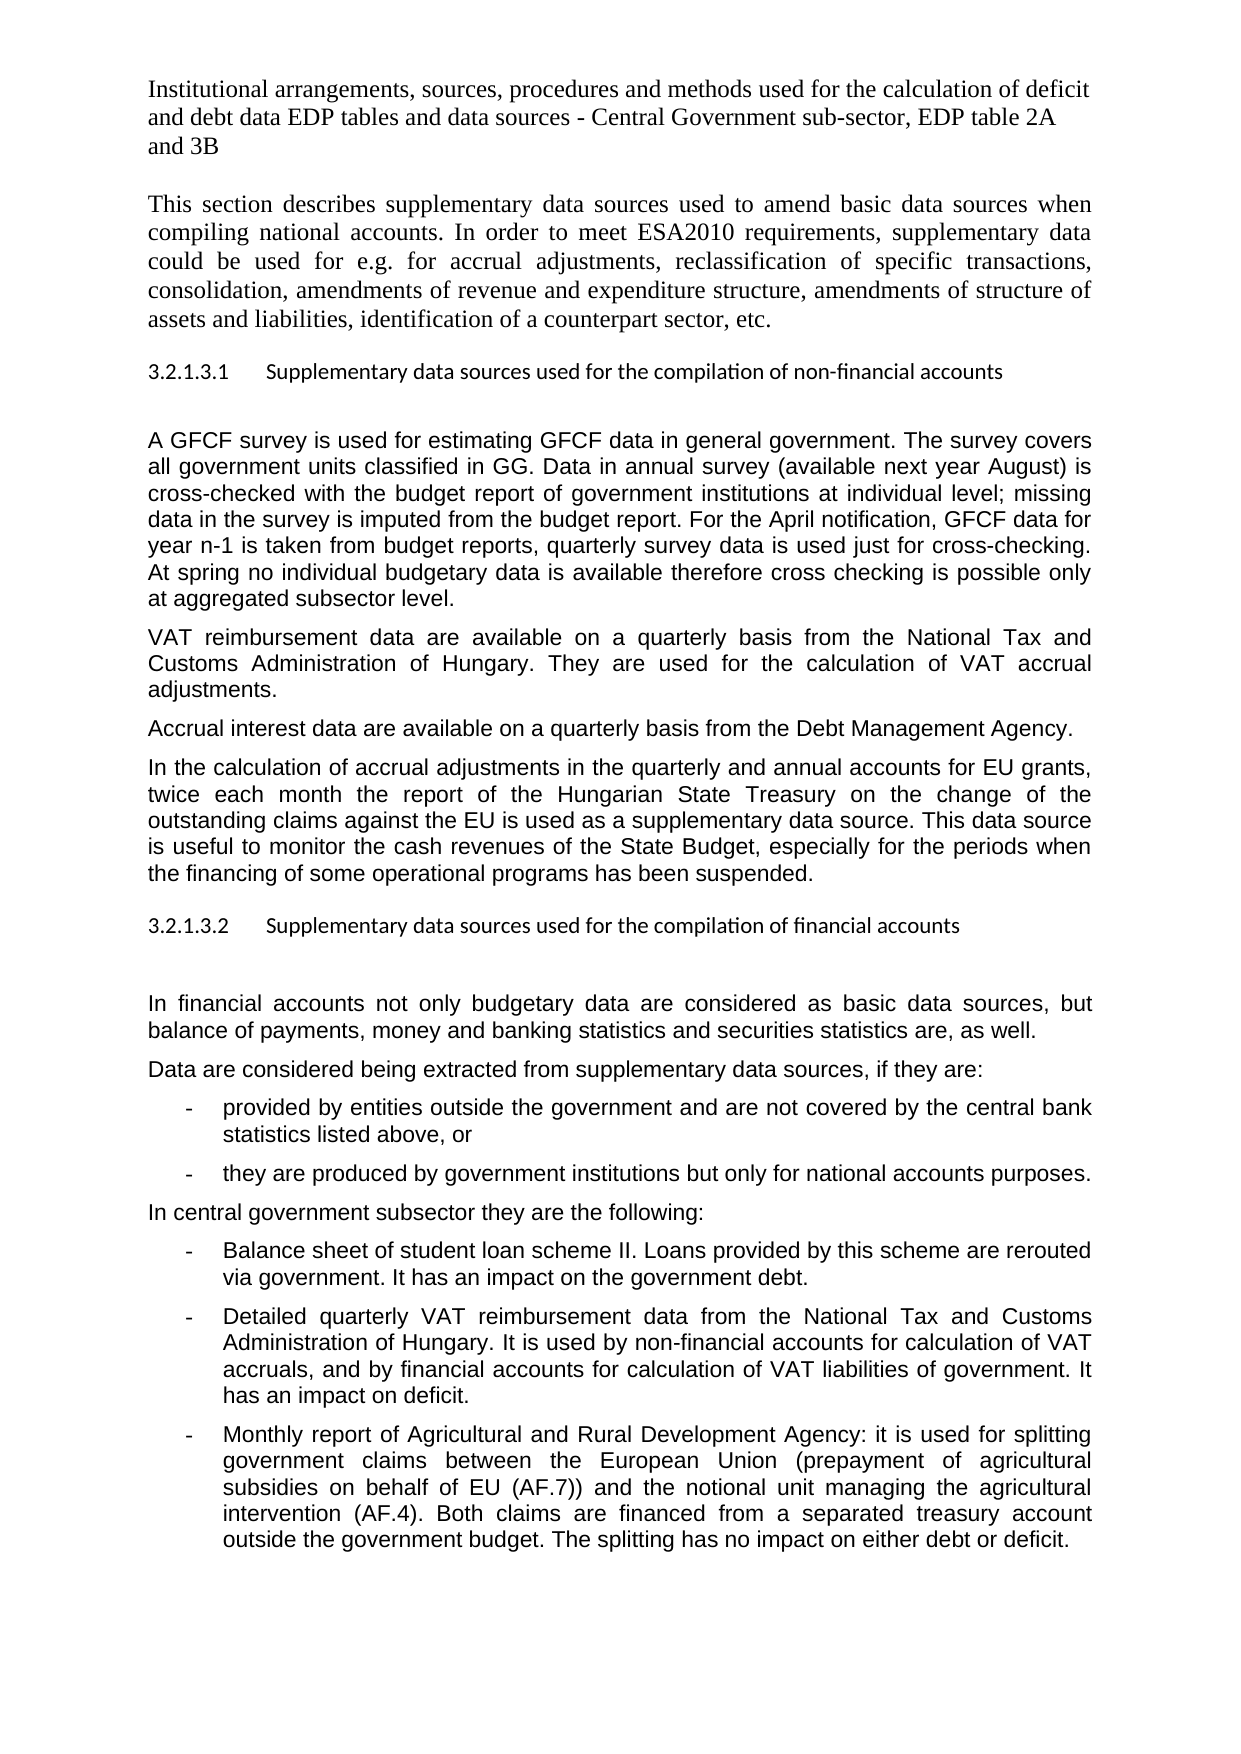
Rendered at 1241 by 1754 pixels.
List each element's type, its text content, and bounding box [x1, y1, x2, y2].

list Detailed quarterly VAT reimbursement data from the National Tax and Customs Administration of Hungary. It is used by non-financial accounts for calculation of VAT accruals, and by financial accounts for calculation of VAT liabilities of government. It has an impact on deficit. [185, 1303, 1093, 1408]
list provided by entities outside the government and are not covered by the central bank statistics listed above, or [185, 1094, 1093, 1147]
list Monthly report of Agricultural and Rural Development Agency: it is used for splitting government claims between the European Union (prepayment of agricultural subsidies on behalf of EU (AF.7)) and the notional unit managing the agricultural intervention (AF.4). Both claims are financed from a separated treasury account outside the government budget. The splitting has no impact on either debt or deficit. [185, 1421, 1093, 1553]
subtitle Supplementary data sources used for the compilation of financial accounts [148, 911, 1093, 939]
text This section describes supplementary data sources used to amend basic data sources when compiling national accounts. In order to meet ESA2010 requirements, supplementary data could be used for e.g. for accrual adjustments, reclassification of specific transactions, consolidation, amendments of revenue and expenditure structure, amendments of structure of assets and liabilities, identification of a counterpart sector, etc. [148, 189, 1093, 332]
text In the calculation of accrual adjustments in the quarterly and annual accounts for EU grants, twice each month the report of the Hungarian State Treasury on the change of the outstanding claims against the EU is used as a supplementary data source. This data source is useful to monitor the cash revenues of the State Budget, especially for the periods when the financing of some operational programs has been suspended. [148, 754, 1093, 886]
text VAT reimbursement data are available on a quarterly basis from the National Tax and Customs Administration of Hungary. They are used for the calculation of VAT accrual adjustments. [148, 624, 1093, 703]
list Balance sheet of student loan scheme II. Loans provided by this scheme are rerouted via government. It has an impact on the government debt. [185, 1237, 1093, 1290]
text Data are considered being extracted from supplementary data sources, if they are: [148, 1056, 1093, 1082]
text A GFCF survey is used for estimating GFCF data in general government. The survey covers all government units classified in GG. Data in annual survey (available next year August) is cross-checked with the budget report of government institutions at individual level; missing data in the survey is imputed from the budget report. For the April notification, GFCF data for year n-1 is taken from budget reports, quarterly survey data is used just for cross-checking. At spring no individual budgetary data is available therefore cross checking is possible only at aggregated subsector level. [148, 427, 1093, 611]
subtitle Supplementary data sources used for the compilation of non-financial accounts [148, 357, 1093, 386]
text Accrual interest data are available on a quarterly basis from the Debt Management Agency. [148, 715, 1093, 742]
text In central government subsector they are the following: [148, 1199, 1093, 1225]
text In financial accounts not only budgetary data are considered as basic data sources, but balance of payments, money and banking statistics and securities statistics are, as well. [148, 990, 1093, 1043]
list they are produced by government institutions but only for national accounts purposes. [185, 1160, 1093, 1186]
